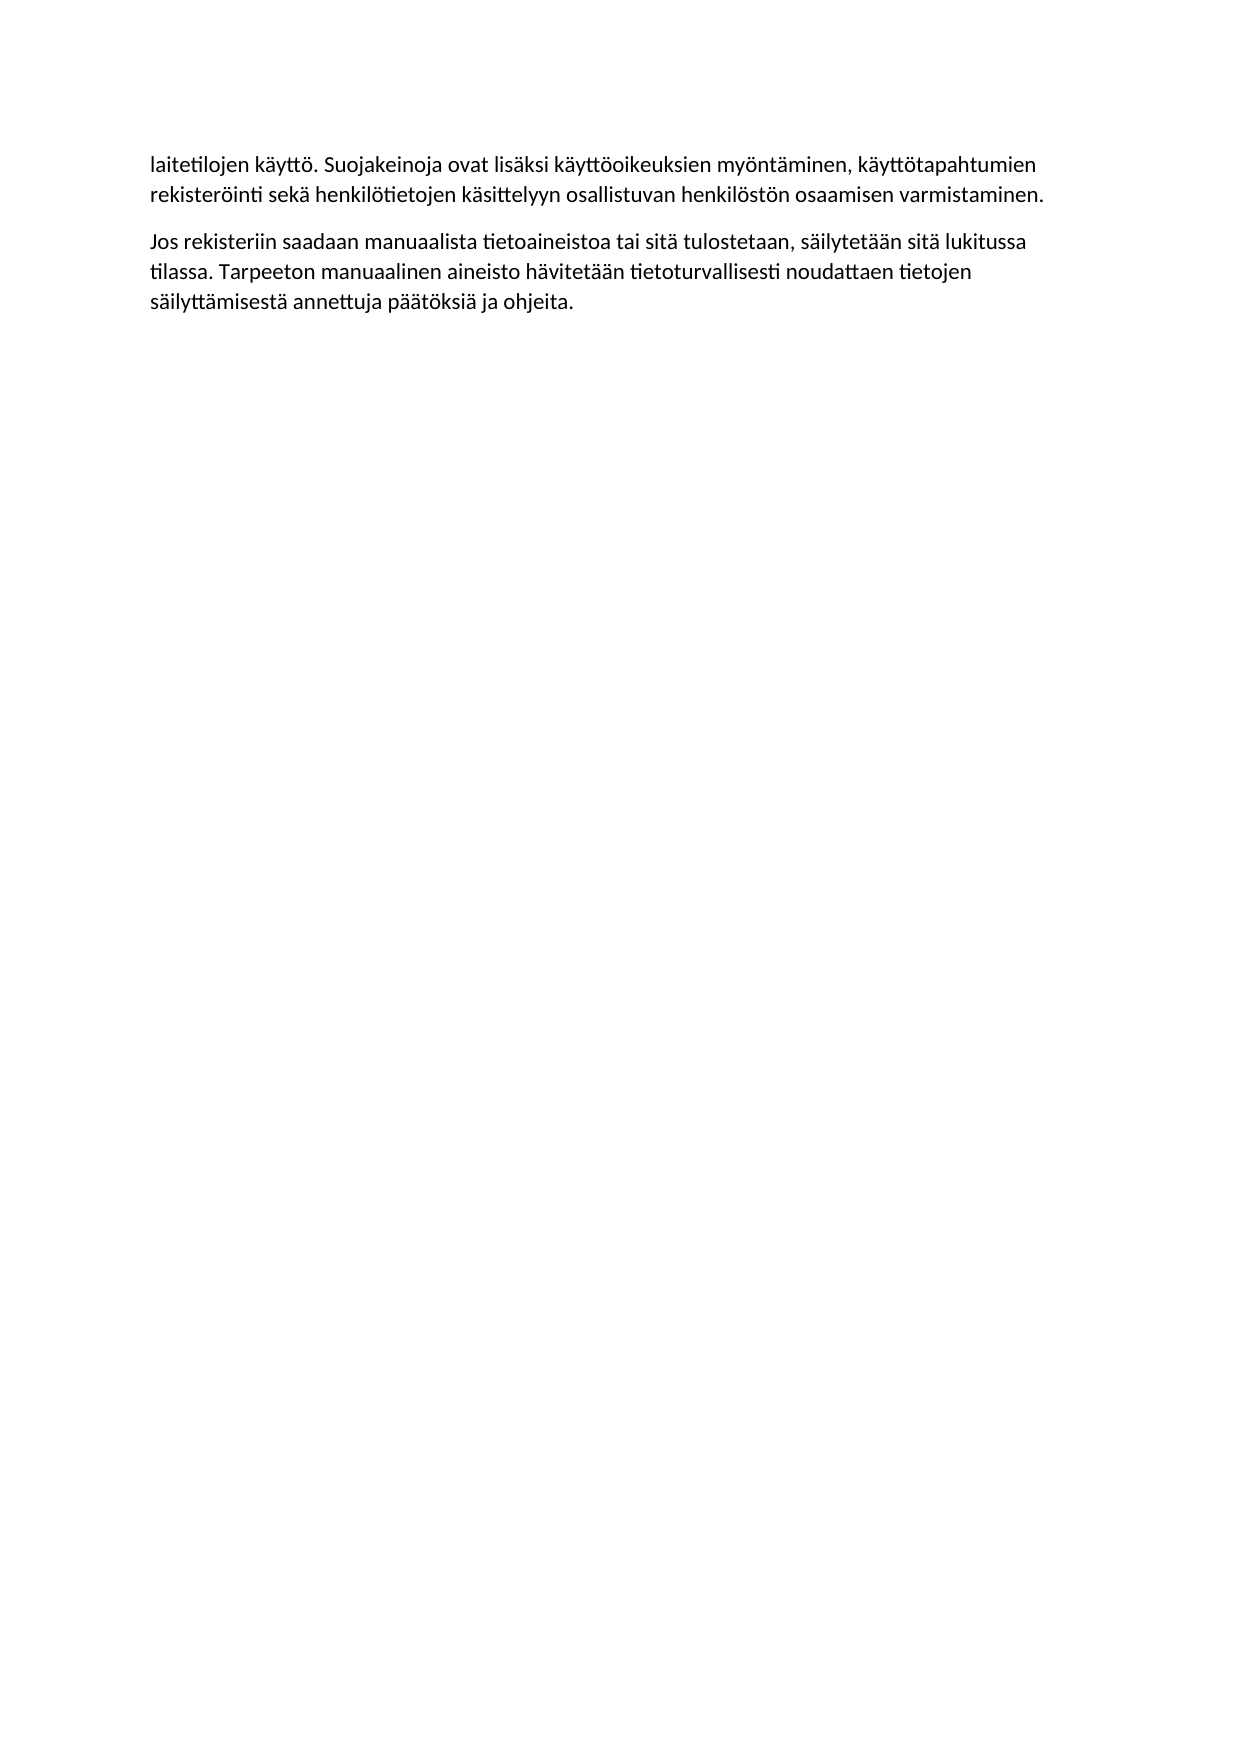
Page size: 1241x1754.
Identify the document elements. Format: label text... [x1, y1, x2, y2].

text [150, 150, 1090, 208]
text Jos rekisteriin saadaan manuaalista tietoaineistoa tai sitä tulostetaan, säilytetään sitä lukitussa tilassa. Tarpeeton manuaalinen aineisto hävitetään tietoturvallisesti noudattaen tietojen säilyttämisestä annettuja päätöksiä ja ohjeita. [150, 227, 1090, 316]
